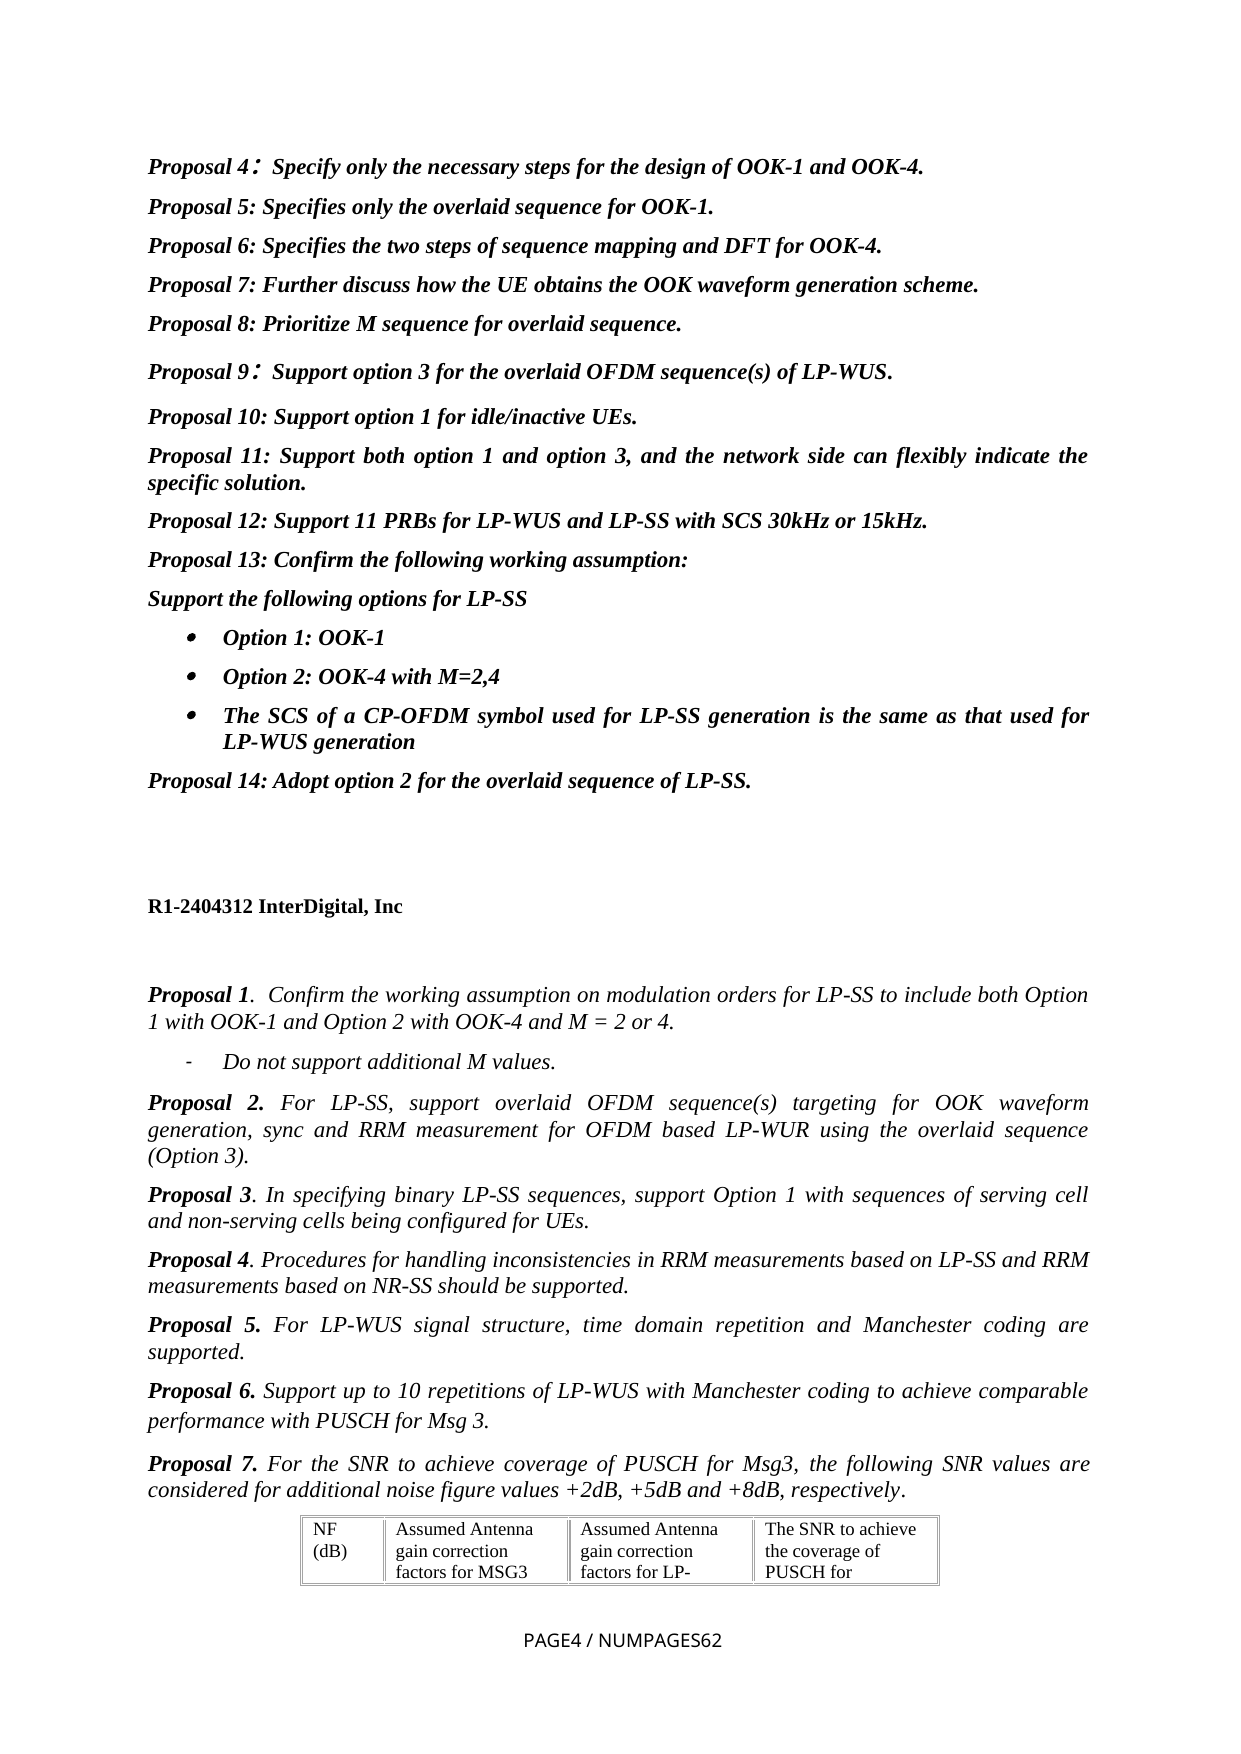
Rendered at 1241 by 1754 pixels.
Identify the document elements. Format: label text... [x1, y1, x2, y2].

text Support the following options for LP-SS [148, 585, 1092, 611]
text Proposal 6: Specifies the two steps of sequence mapping and DFT for OOK-4. [148, 232, 1092, 259]
list Option 2: OOK-4 with M=2,4 [185, 663, 1092, 689]
text Proposal 1. Confirm the working assumption on modulation orders for LP-SS to include both Option 1 with OOK-1 and Option 2 with OOK-4 and M = 2 or 4. [148, 982, 1092, 1034]
text Proposal 9：Support option 3 for the overlaid OFDM sequence(s) of LP-WUS. [148, 353, 1092, 386]
text Proposal 2. For LP-SS, support overlaid OFDM sequence(s) targeting for OOK waveform generation, sync and RRM measurement for OFDM based LP-WUR using the overlaid sequence (Option 3). [148, 1089, 1092, 1168]
list Do not support additional M values. [185, 1047, 1092, 1075]
text Proposal 12: Support 11 PRBs for LP-WUS and LP-SS with SCS 30kHz or 15kHz. [148, 507, 1092, 534]
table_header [384, 1516, 569, 1583]
text Proposal 8: Prioritize M sequence for overlaid sequence. [148, 310, 1092, 336]
text Proposal 7. For the SNR to achieve coverage of PUSCH for Msg3, the following SNR values are considered for additional noise figure values +2dB, +5dB and +8dB, respectively. [148, 1449, 1092, 1502]
list The SCS of a CP-OFDM symbol used for LP-SS generation is the same as that used for LP-WUS generation [185, 702, 1092, 754]
text Proposal 13: Confirm the following working assumption: [148, 546, 1092, 573]
text Proposal 14: Adopt option 2 for the overlaid sequence of LP-SS. [148, 767, 1092, 793]
text R1-2404312 InterDigital, Inc [148, 894, 1092, 918]
text Proposal 4：Specify only the necessary steps for the design of OOK-1 and OOK-4. [148, 148, 1092, 181]
text Proposal 11: Support both option 1 and option 3, and the network side can flexibly indicate the specific solution. [148, 442, 1092, 495]
table_header NF (dB) [303, 1518, 384, 1583]
text Proposal 5. For LP-WUS signal structure, time domain repetition and Manchester coding are supported. [148, 1311, 1092, 1364]
text Proposal 10: Support option 1 for idle/inactive UEs. [148, 403, 1092, 430]
list Option 1: OOK-1 [185, 624, 1092, 650]
text Proposal 5: Specifies only the overlaid sequence for OOK-1. [148, 193, 1092, 220]
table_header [754, 1518, 937, 1583]
text Proposal 4. Procedures for handling inconsistencies in RRM measurements based on LP-SS and RRM measurements based on NR-SS should be supported. [148, 1246, 1092, 1299]
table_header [569, 1516, 754, 1583]
text Proposal 7: Further discuss how the UE obtains the OOK waveform generation scheme. [148, 271, 1092, 297]
text Proposal 6. Support up to 10 repetitions of LP-WUS with Manchester coding to achieve comparable performance with PUSCH for Msg 3. [148, 1377, 1092, 1433]
text Proposal 3. In specifying binary LP-SS sequences, support Option 1 with sequences of serving cell and non-serving cells being configured for UEs. [148, 1181, 1092, 1234]
